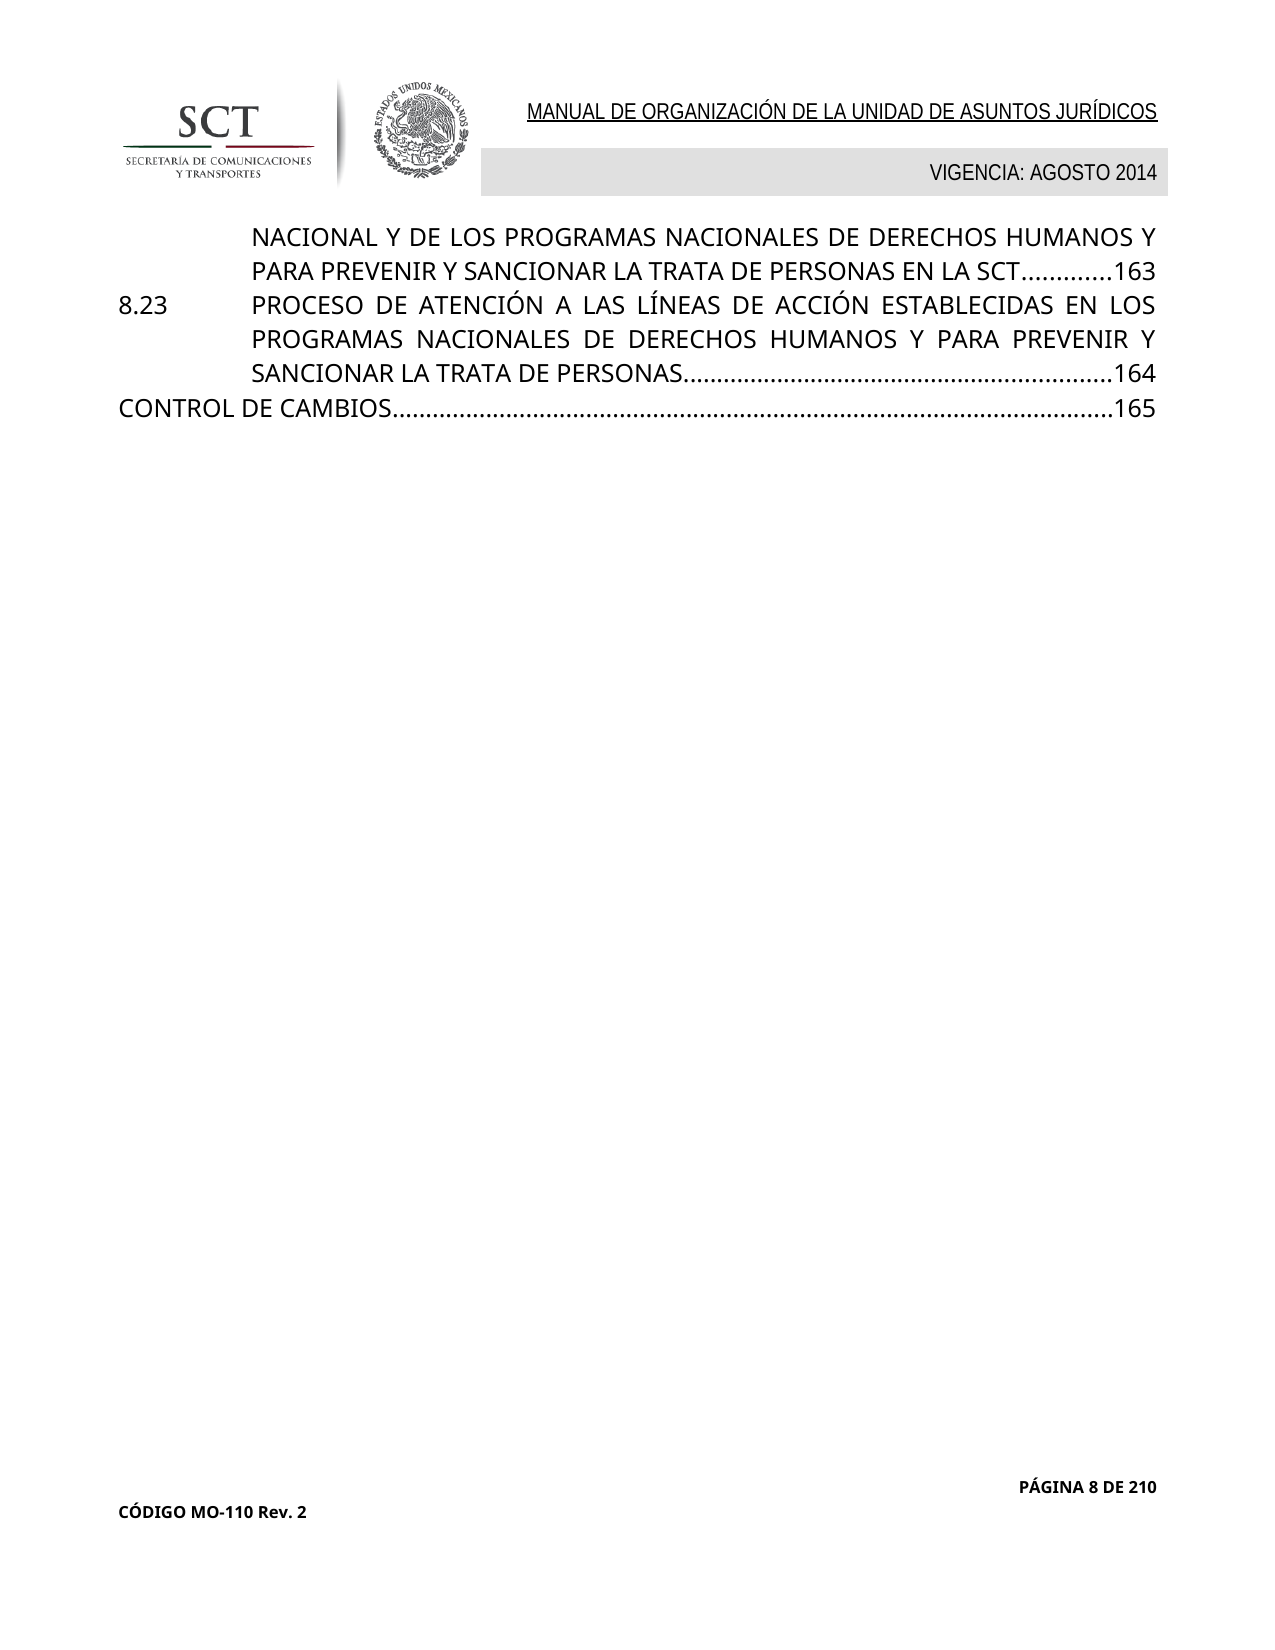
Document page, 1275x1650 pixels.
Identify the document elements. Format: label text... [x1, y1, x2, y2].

text CONTROL DE CAMBIOS 165 [118, 390, 1157, 424]
text 8.23 PROCESO DE ATENCIÓN A LAS LÍNEAS DE ACCIÓN ESTABLECIDAS EN LOS PROGRAMAS NACIONALES DE DERECHOS HUMANOS Y PARA PREVENIR Y SANCIONAR LA TRATA DE PERSONAS. 164 [118, 288, 1157, 390]
picture [118, 73, 470, 195]
